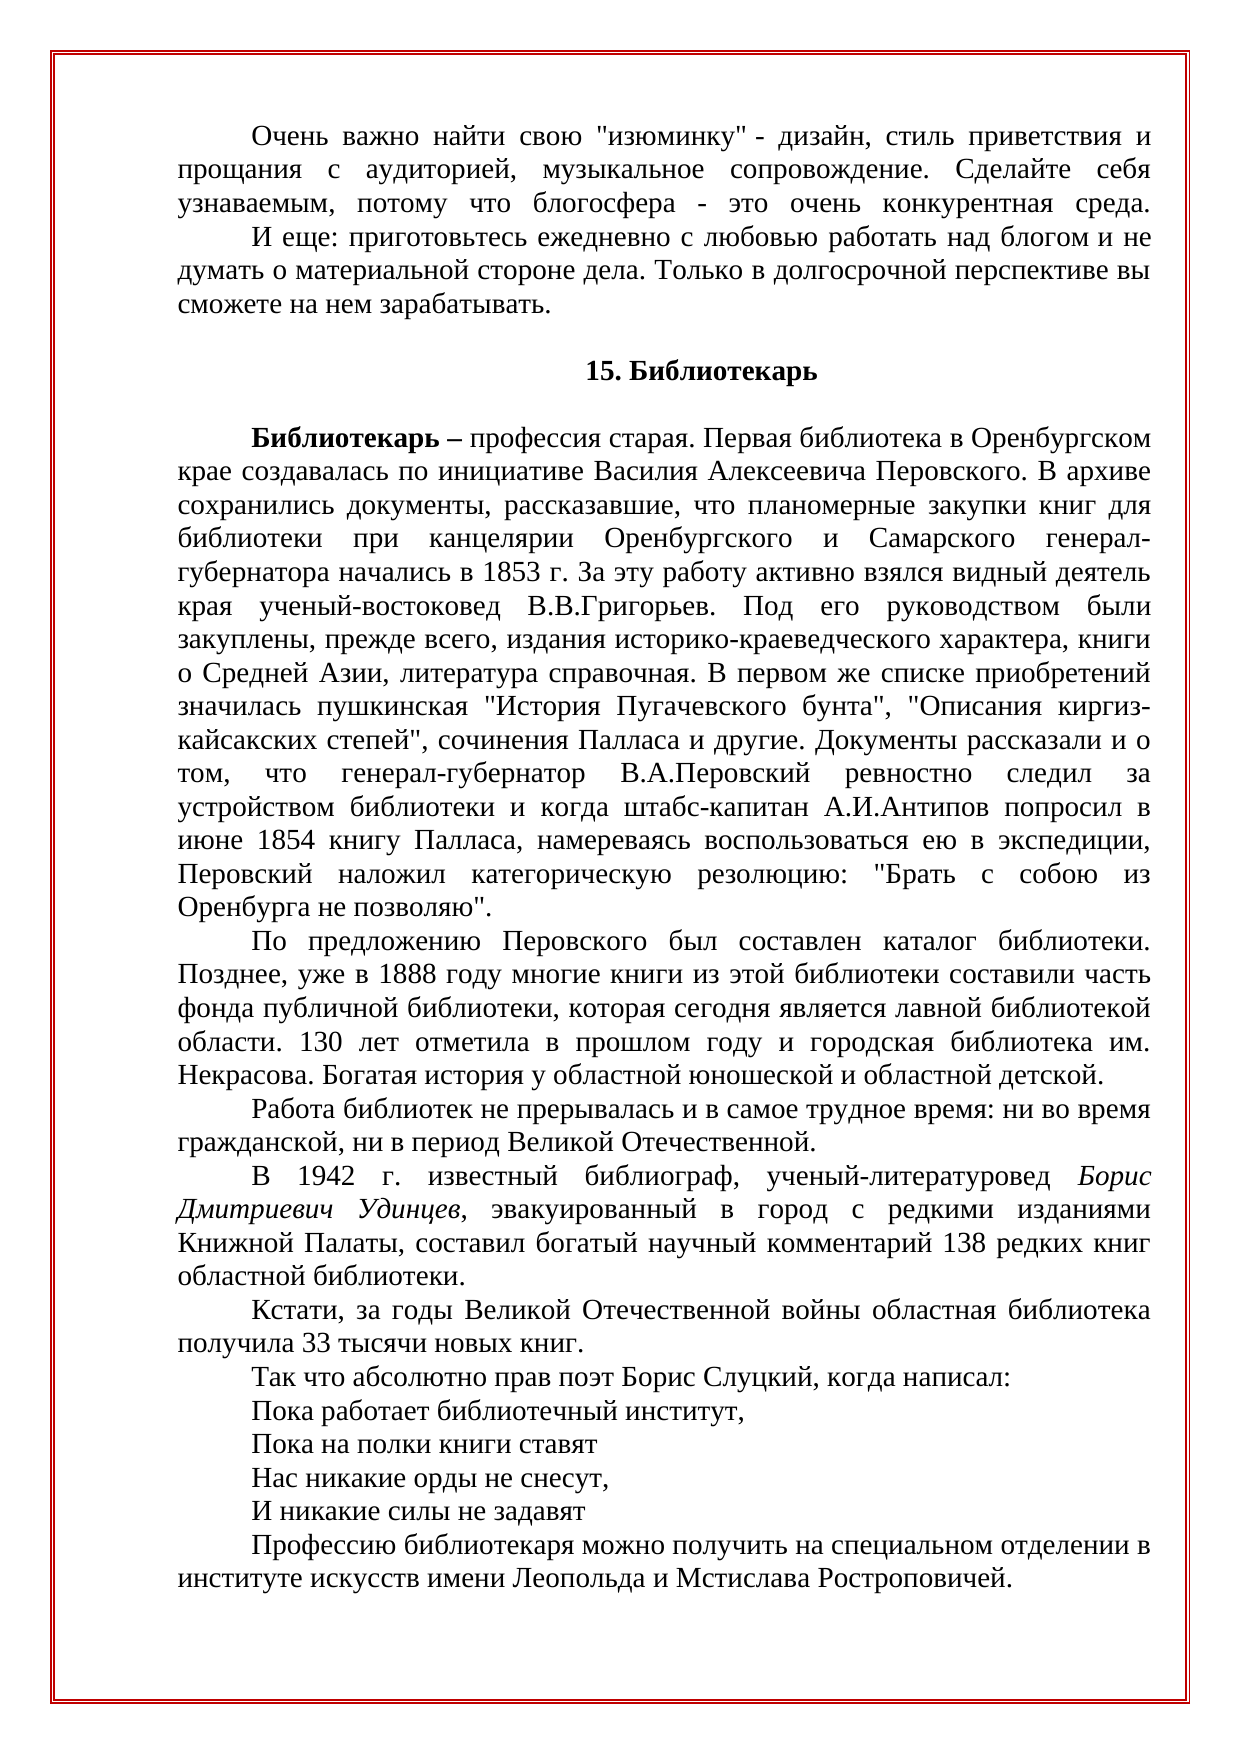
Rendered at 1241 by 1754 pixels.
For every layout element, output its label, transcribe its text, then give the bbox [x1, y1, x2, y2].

text Работа библиотек не прерывалась и в самое трудное время: ни во время гражданской, ни в период Великой Отечественной. [177, 1091, 1152, 1158]
text Нас никакие орды не снесут, [177, 1460, 1152, 1493]
text Профессию библиотекаря можно получить на специальном отделении в институте искусств имени Леопольда и Мстислава Ростроповичей. [177, 1527, 1152, 1594]
text Библиотекарь – профессия старая. Первая библиотека в Оренбургском крае создавалась по инициативе Василия Алексеевича Перовского. В архиве сохранились документы, рассказавшие, что планомерные закупки книг для библиотеки при канцелярии Оренбургского и Самарского генерал-губернатора начались в . За эту работу активно взялся видный деятель края ученый-востоковед В.В.Григорьев. Под его руководством были закуплены, прежде всего, издания историко-краеведческого характера, книги о Средней Азии, литература справочная. В первом же списке приобретений значилась пушкинская "История Пугачевского бунта", "Описания киргиз-кайсакских степей", сочинения Палласа и другие. Документы рассказали и о том, что генерал-губернатор В.А.Перовский ревностно следил за устройством библиотеки и когда штабс-капитан А.И.Антипов попросил в июне 1854 книгу Палласа, намереваясь воспользоваться ею в экспедиции, Перовский наложил категорическую резолюцию: "Брать с собою из Оренбурга не позволяю". [177, 420, 1152, 923]
text И никакие силы не задавят [177, 1493, 1152, 1527]
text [177, 118, 1152, 319]
text Пока работает библиотечный институт, [177, 1393, 1152, 1426]
text Кстати, за годы Великой Отечественной войны областная библиотека получила 33 тысячи новых книг. [177, 1292, 1152, 1359]
text По предложению Перовского был составлен каталог библиотеки. Позднее, уже в 1888 году многие книги из этой библиотеки составили часть фонда публичной библиотеки, которая сегодня является лавной библиотекой области. 130 лет отметила в прошлом году и городская библиотека им. Некрасова. Богатая история у областной юношеской и областной детской. [177, 923, 1152, 1091]
text Пока на полки книги ставят [177, 1426, 1152, 1460]
text В . известный библиограф, ученый-литературовед Борис Дмитриевич Удинцев, эвакуированный в город с редкими изданиями Книжной Палаты, составил богатый научный комментарий 138 редких книг областной библиотеки. [177, 1158, 1152, 1292]
text 15. Библиотекарь [177, 353, 1152, 386]
text Так что абсолютно прав поэт Борис Слуцкий, когда написал: [177, 1359, 1152, 1393]
